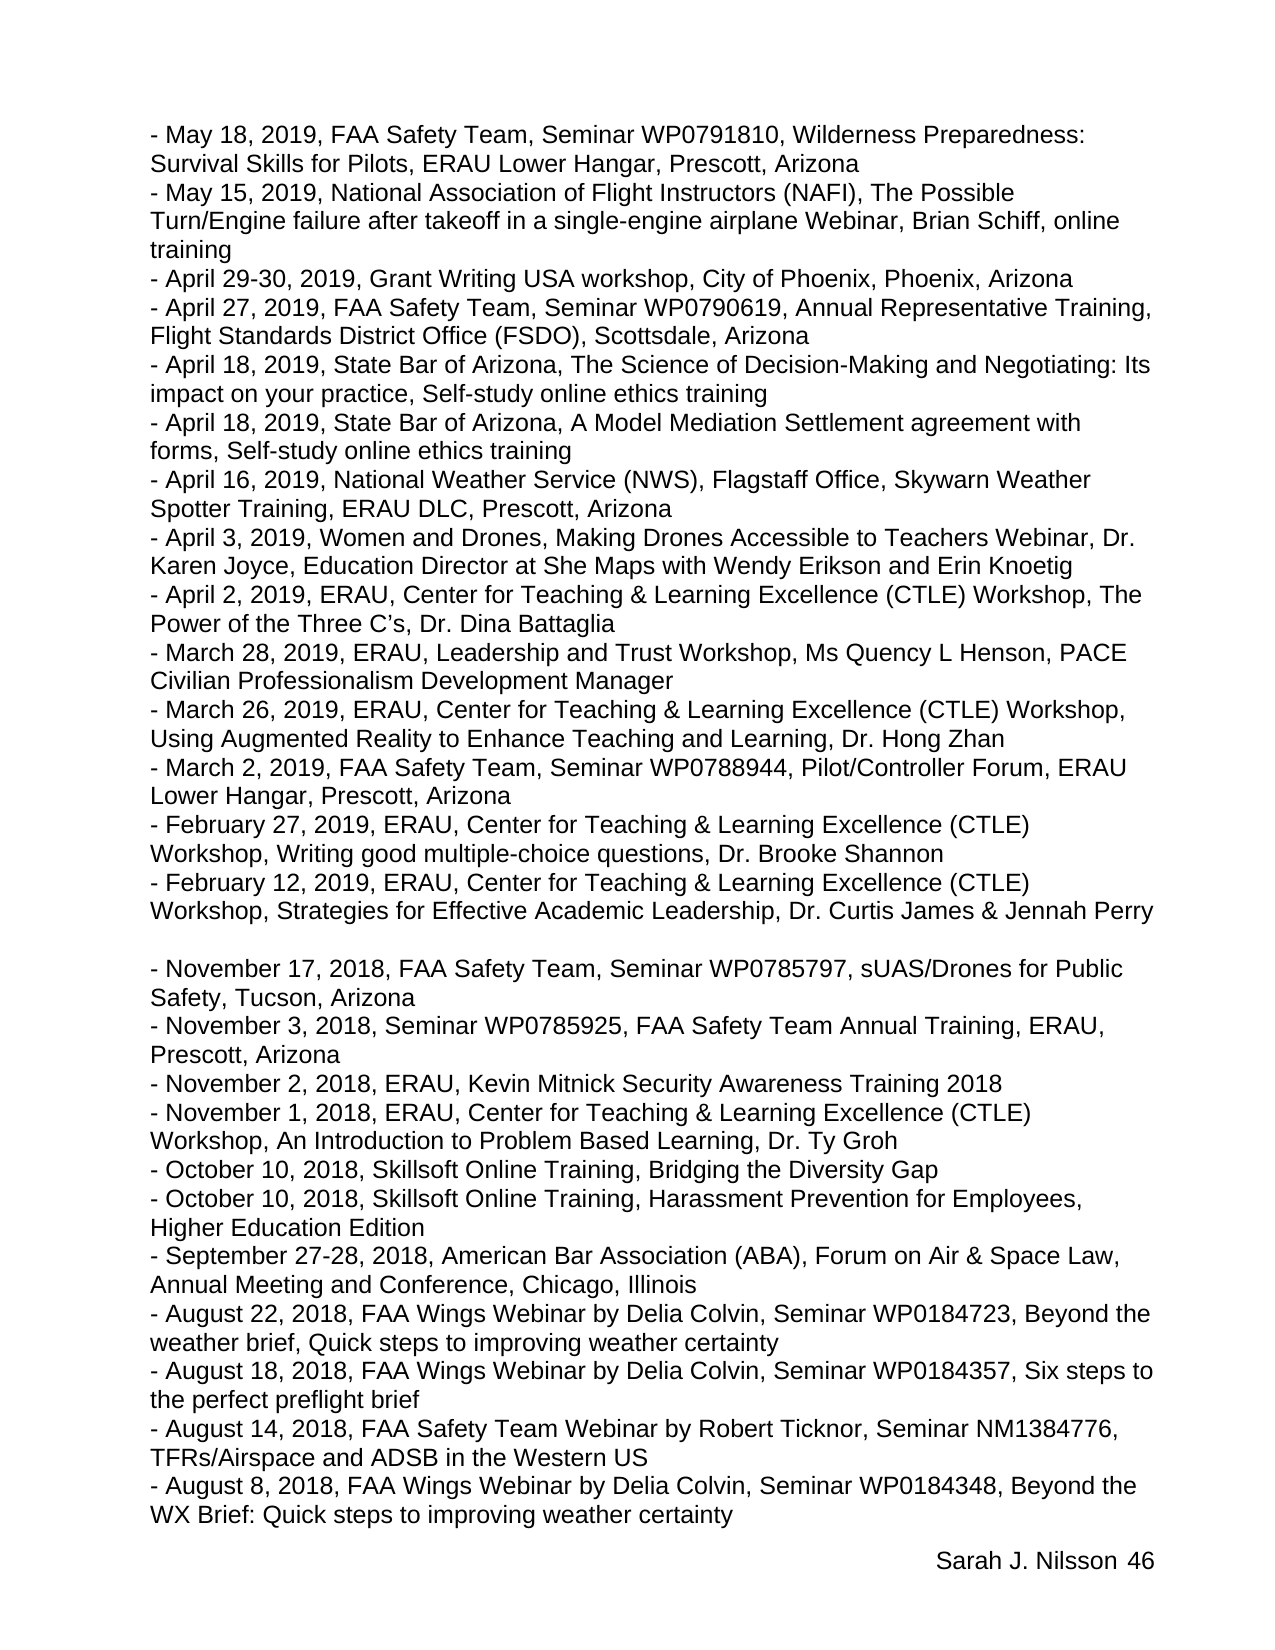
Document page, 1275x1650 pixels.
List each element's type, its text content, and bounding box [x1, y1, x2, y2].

text - November 2, 2018, ERAU, Kevin Mitnick Security Awareness Training 2018 [150, 1069, 1155, 1097]
text - November 17, 2018, FAA Safety Team, Seminar WP0785797, sUAS/Drones for Public Safety, Tucson, Arizona [150, 954, 1155, 1011]
text - March 28, 2019, ERAU, Leadership and Trust Workshop, Ms Quency L Henson, PACE Civilian Professionalism Development Manager [150, 637, 1155, 695]
text - August 18, 2018, FAA Wings Webinar by Delia Colvin, Seminar WP0184357, Six steps to the perfect preflight brief [150, 1356, 1155, 1414]
text - April 16, 2019, National Weather Service (NWS), Flagstaff Office, Skywarn Weather Spotter Training, ERAU DLC, Prescott, Arizona [150, 465, 1155, 522]
text - February 12, 2019, ERAU, Center for Teaching & Learning Excellence (CTLE) Workshop, Strategies for Effective Academic Leadership, Dr. Curtis James & Jennah Perry [150, 867, 1155, 925]
text - August 22, 2018, FAA Wings Webinar by Delia Colvin, Seminar WP0184723, Beyond the weather brief, Quick steps to improving weather certainty [150, 1299, 1155, 1356]
text - April 18, 2019, State Bar of Arizona, A Model Mediation Settlement agreement with forms, Self-study online ethics training [150, 407, 1155, 465]
text - May 15, 2019, National Association of Flight Instructors (NAFI), The Possible Turn/Engine failure after takeoff in a single-engine airplane Webinar, Brian Schiff, online training [150, 177, 1155, 264]
text - May 18, 2019, FAA Safety Team, Seminar WP0791810, Wilderness Preparedness: Survival Skills for Pilots, ERAU Lower Hangar, Prescott, Arizona [150, 120, 1155, 177]
text - February 27, 2019, ERAU, Center for Teaching & Learning Excellence (CTLE) Workshop, Writing good multiple-choice questions, Dr. Brooke Shannon [150, 810, 1155, 867]
text - August 14, 2018, FAA Safety Team Webinar by Robert Ticknor, Seminar NM1384776, TFRs/Airspace and ADSB in the Western US [150, 1414, 1155, 1471]
text - November 1, 2018, ERAU, Center for Teaching & Learning Excellence (CTLE) Workshop, An Introduction to Problem Based Learning, Dr. Ty Groh [150, 1097, 1155, 1155]
text - August 8, 2018, FAA Wings Webinar by Delia Colvin, Seminar WP0184348, Beyond the WX Brief: Quick steps to improving weather certainty [150, 1471, 1155, 1529]
text - September 27-28, 2018, American Bar Association (ABA), Forum on Air & Space Law, Annual Meeting and Conference, Chicago, Illinois [150, 1241, 1155, 1299]
text - April 27, 2019, FAA Safety Team, Seminar WP0790619, Annual Representative Training, Flight Standards District Office (FSDO), Scottsdale, Arizona [150, 292, 1155, 350]
text - April 2, 2019, ERAU, Center for Teaching & Learning Excellence (CTLE) Workshop, The Power of the Three C’s, Dr. Dina Battaglia [150, 580, 1155, 637]
text - March 2, 2019, FAA Safety Team, Seminar WP0788944, Pilot/Controller Forum, ERAU Lower Hangar, Prescott, Arizona [150, 752, 1155, 810]
text - October 10, 2018, Skillsoft Online Training, Harassment Prevention for Employees, Higher Education Edition [150, 1184, 1155, 1241]
text - April 3, 2019, Women and Drones, Making Drones Accessible to Teachers Webinar, Dr. Karen Joyce, Education Director at She Maps with Wendy Erikson and Erin Knoetig [150, 522, 1155, 580]
text - October 10, 2018, Skillsoft Online Training, Bridging the Diversity Gap [150, 1155, 1155, 1184]
text - April 29-30, 2019, Grant Writing USA workshop, City of Phoenix, Phoenix, Arizona [150, 264, 1155, 292]
text - November 3, 2018, Seminar WP0785925, FAA Safety Team Annual Training, ERAU, Prescott, Arizona [150, 1011, 1155, 1069]
text - April 18, 2019, State Bar of Arizona, The Science of Decision-Making and Negotiating: Its impact on your practice, Self-study online ethics training [150, 350, 1155, 407]
text - March 26, 2019, ERAU, Center for Teaching & Learning Excellence (CTLE) Workshop, Using Augmented Reality to Enhance Teaching and Learning, Dr. Hong Zhan [150, 695, 1155, 752]
